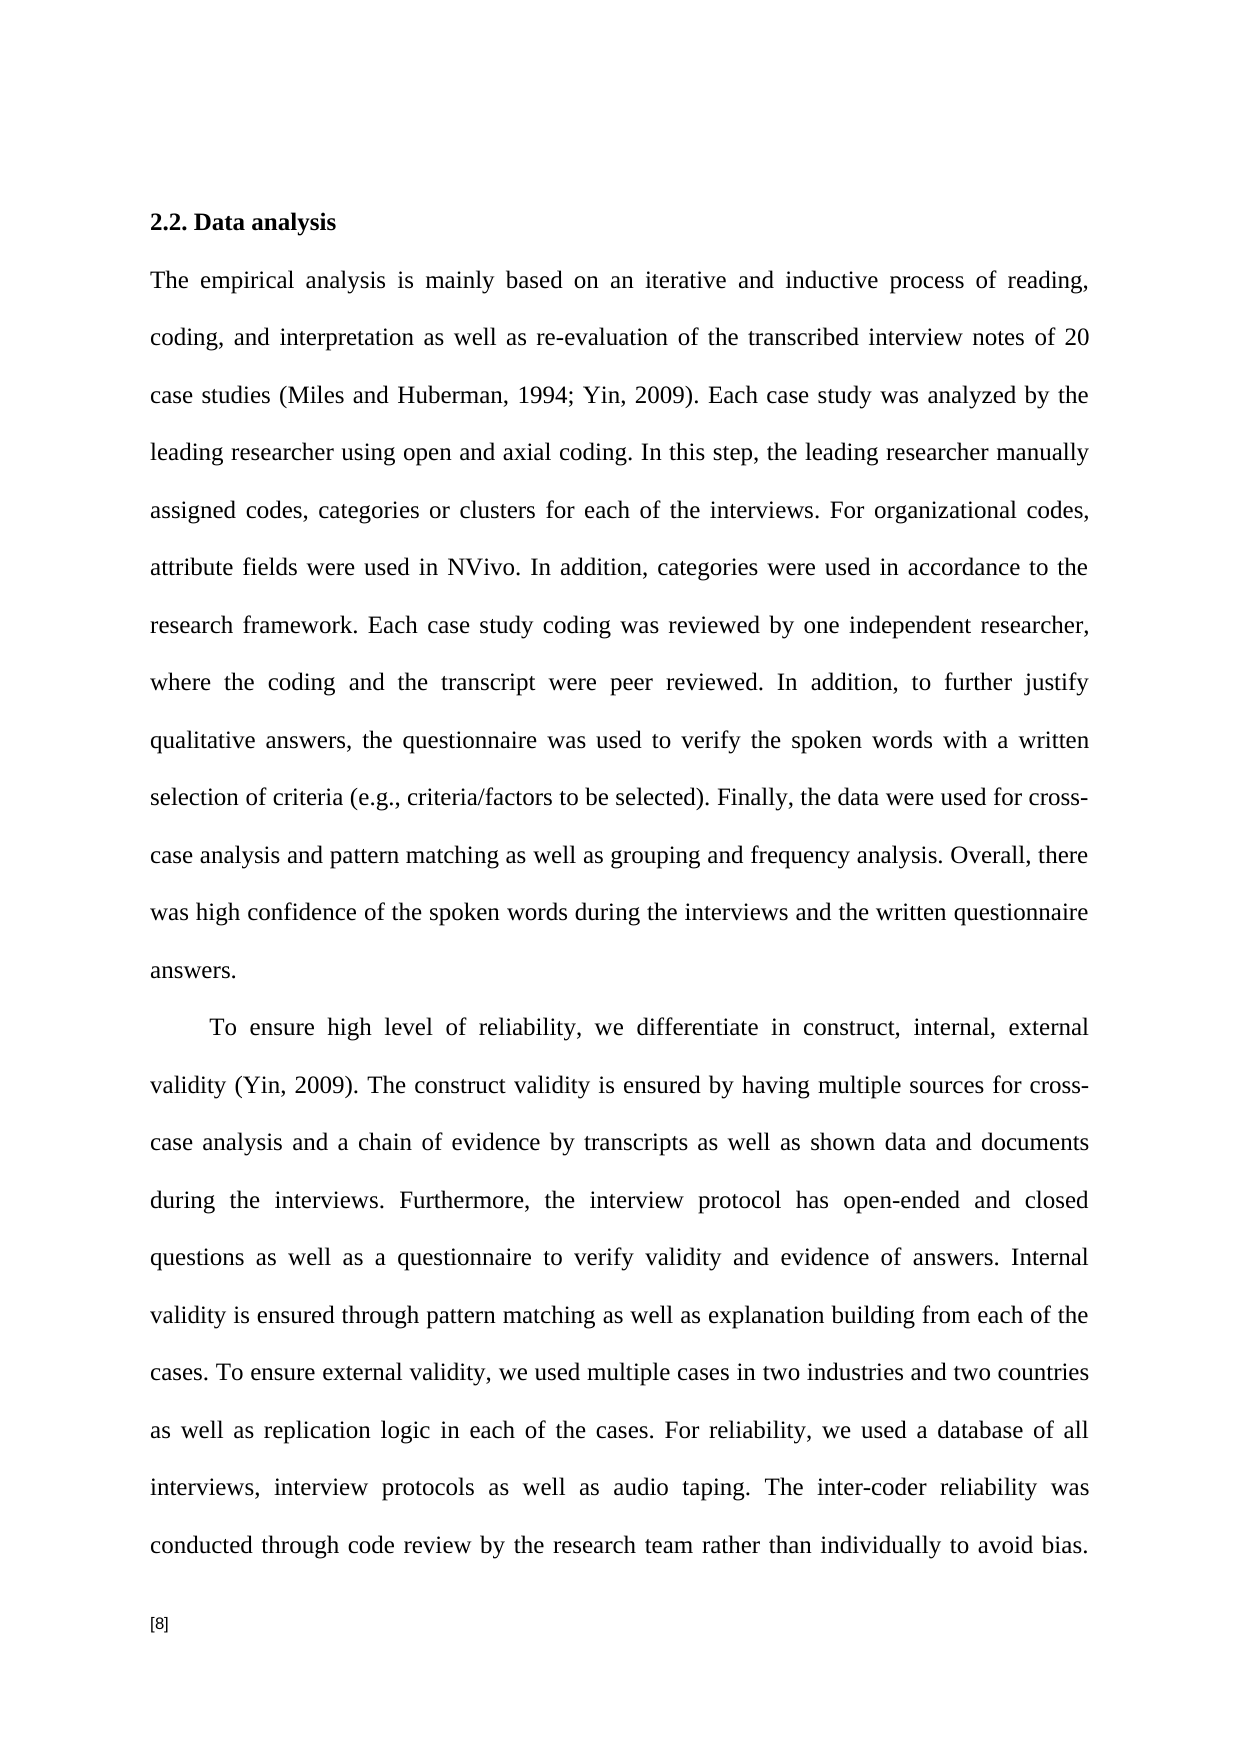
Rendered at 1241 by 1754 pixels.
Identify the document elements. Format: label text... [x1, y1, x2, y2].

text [150, 1012, 1090, 1559]
text 2.2. Data analysis [150, 207, 1090, 236]
text The empirical analysis is mainly based on an iterative and inductive process of reading, coding, and interpretation as well as re-evaluation of the transcribed interview notes of 20 case studies (Miles and Huberman, 1994; Yin, 2009). Each case study was analyzed by the leading researcher using open and axial coding. In this step, the leading researcher manually assigned codes, categories or clusters for each of the interviews. For organizational codes, attribute fields were used in NVivo. In addition, categories were used in accordance to the research framework. Each case study coding was reviewed by one independent researcher, where the coding and the transcript were peer reviewed. In addition, to further justify qualitative answers, the questionnaire was used to verify the spoken words with a written selection of criteria (e.g., criteria/factors to be selected). Finally, the data were used for cross-case analysis and pattern matching as well as grouping and frequency analysis. Overall, there was high confidence of the spoken words during the interviews and the written questionnaire answers. [150, 265, 1090, 984]
